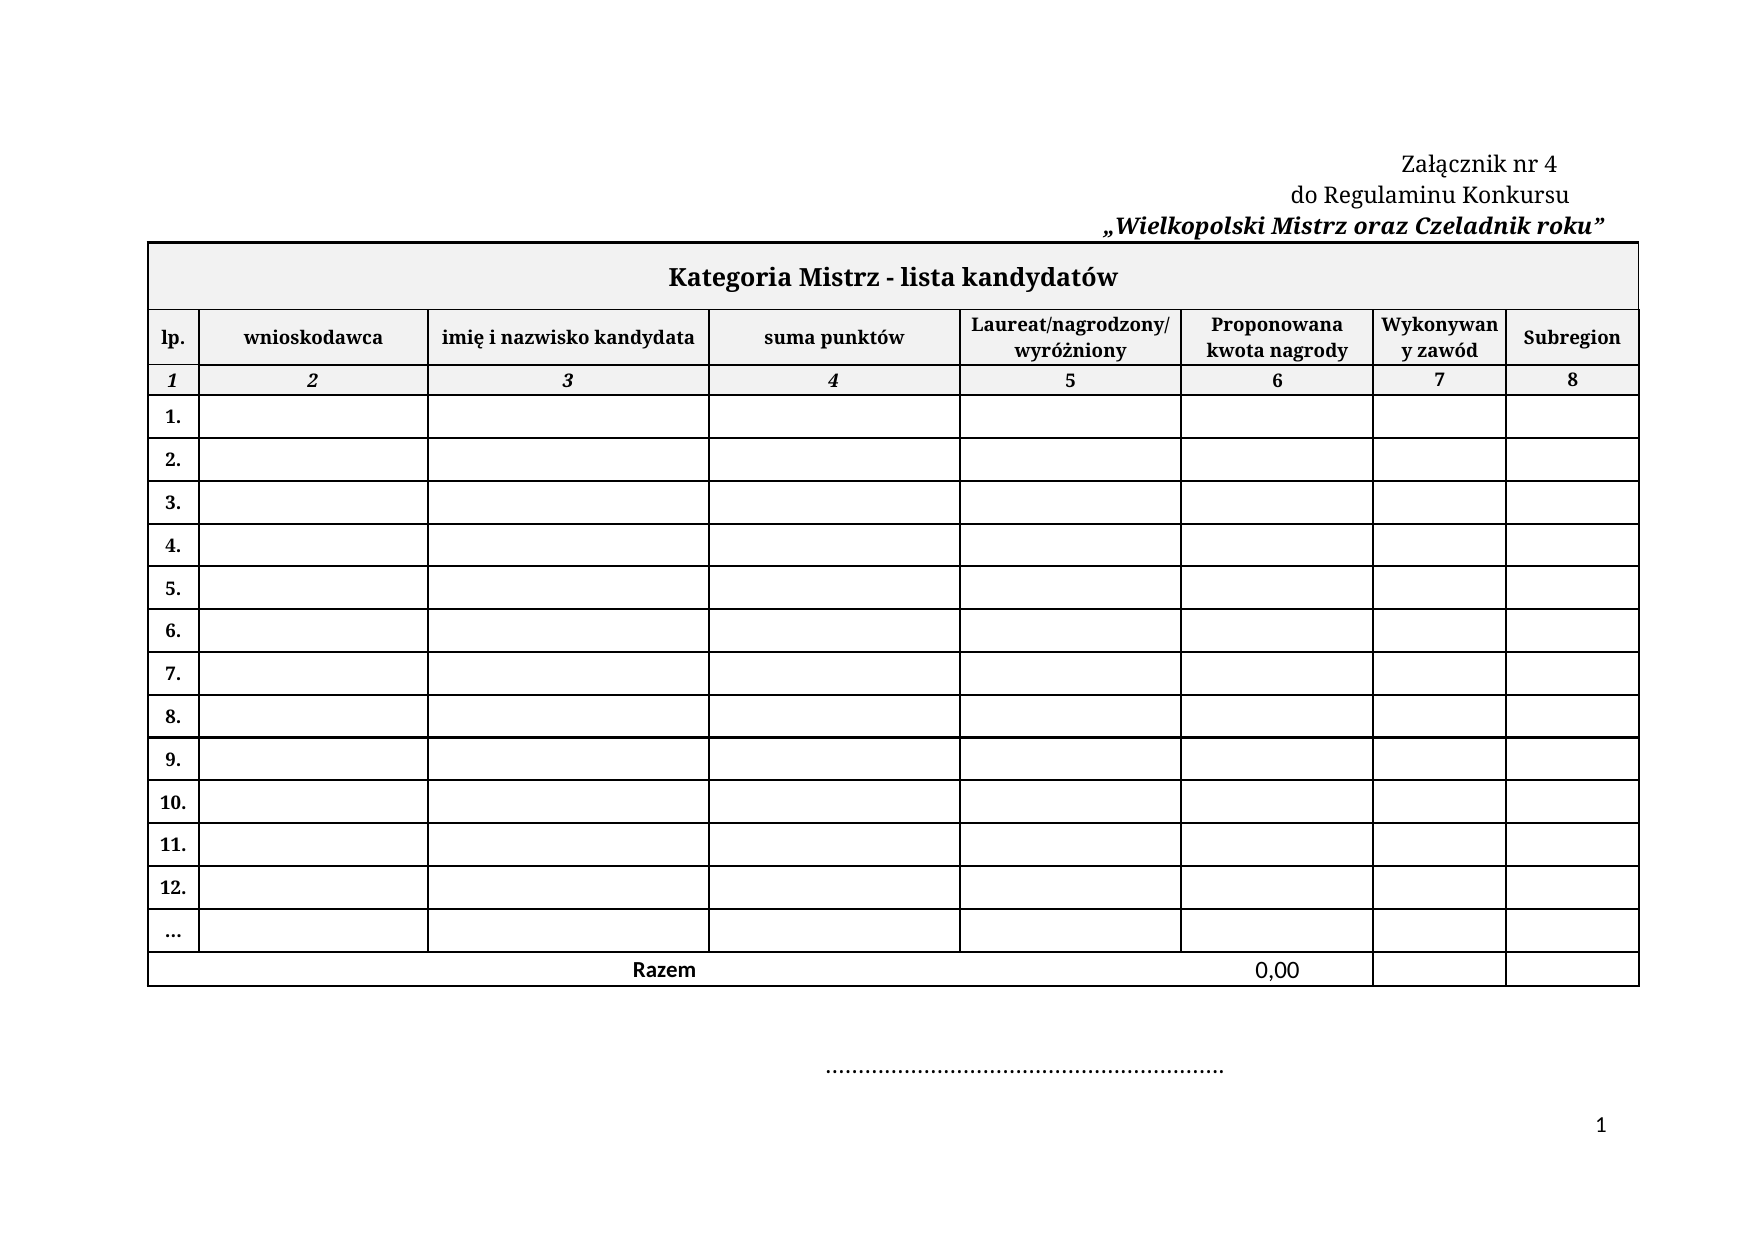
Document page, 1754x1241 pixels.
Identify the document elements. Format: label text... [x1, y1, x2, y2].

table_cell [200, 653, 427, 694]
table_cell 1 [149, 365, 198, 394]
table_cell [1182, 910, 1372, 951]
table_cell 4 [710, 366, 959, 394]
table_cell [1182, 867, 1372, 908]
table_header Kategoria Mistrz - lista kandydatów [149, 244, 1638, 309]
table_cell [1507, 910, 1638, 951]
table_cell wnioskodawca [200, 310, 427, 364]
table_cell Subregion [1507, 310, 1638, 364]
table_cell [429, 610, 708, 651]
table_cell [961, 567, 1180, 608]
table_cell 2. [149, 439, 198, 479]
table_cell [961, 739, 1180, 779]
table_cell [1374, 953, 1505, 985]
table_cell [1507, 396, 1638, 437]
table_cell [710, 482, 959, 522]
table_cell [710, 696, 959, 736]
table_cell 8 [1507, 366, 1638, 394]
table_cell [1374, 696, 1505, 736]
table_cell 0,00 [1181, 953, 1372, 985]
table_cell [429, 525, 708, 565]
table_cell [961, 525, 1180, 565]
table_cell [200, 824, 427, 865]
table_cell [429, 910, 708, 951]
table_cell [961, 867, 1180, 908]
table_cell 6. [149, 610, 198, 651]
table_cell [429, 396, 708, 437]
table_cell [1507, 953, 1638, 985]
table_cell [1374, 396, 1505, 437]
table_cell [710, 781, 959, 822]
table_cell 11. [149, 824, 198, 865]
table_cell [961, 824, 1180, 865]
table_cell [1507, 781, 1638, 822]
table_cell [961, 396, 1180, 437]
table_cell 3. [149, 482, 198, 522]
table_cell [1374, 739, 1505, 779]
table_cell [1507, 439, 1638, 479]
table_cell 4. [149, 525, 198, 565]
table_cell [200, 439, 427, 479]
table_cell [429, 567, 708, 608]
table_cell [1374, 653, 1505, 694]
table_cell 12. [149, 867, 198, 908]
table_cell [429, 696, 708, 736]
table_cell 9. [149, 739, 198, 779]
table_cell [710, 653, 959, 694]
table_cell [961, 482, 1180, 522]
table_cell [710, 610, 959, 651]
table_cell [200, 781, 427, 822]
table_cell [200, 739, 427, 779]
table_cell [429, 739, 708, 779]
table_cell [1182, 653, 1372, 694]
text Załącznik nr 4 [1401, 148, 1606, 179]
table_cell [1182, 439, 1372, 479]
table_cell [1374, 525, 1505, 565]
table_cell [710, 396, 959, 437]
table_cell [1182, 396, 1372, 437]
table_cell [1374, 482, 1505, 522]
table_cell Wykonywany zawód [1374, 310, 1505, 364]
table_cell [200, 482, 427, 522]
table_cell [200, 525, 427, 565]
table_cell [1182, 567, 1372, 608]
table_cell 3 [429, 366, 708, 394]
table_cell [1507, 525, 1638, 565]
table_cell 1. [149, 396, 198, 437]
table_cell [429, 439, 708, 479]
table_cell [710, 567, 959, 608]
table_cell [200, 567, 427, 608]
table_cell [200, 867, 427, 908]
table_cell [961, 910, 1180, 951]
text „Wielkopolski Mistrz oraz Czeladnik roku” [148, 210, 1606, 241]
table_cell [1374, 610, 1505, 651]
table_cell [710, 439, 959, 479]
table_cell [1182, 781, 1372, 822]
table_cell [200, 696, 427, 736]
table_cell 5. [149, 567, 198, 608]
table_cell [1507, 739, 1638, 779]
text do Regulaminu Konkursu [1180, 179, 1606, 210]
table_cell [961, 696, 1180, 736]
table_cell [1507, 482, 1638, 522]
table_cell [429, 867, 708, 908]
table_cell [710, 910, 959, 951]
table_cell [429, 824, 708, 865]
table_cell [1182, 824, 1372, 865]
table_cell [1182, 696, 1372, 736]
table_cell [1374, 867, 1505, 908]
table_cell [710, 739, 959, 779]
table_cell [1507, 653, 1638, 694]
table_cell 5 [961, 366, 1180, 394]
text ……………………………………………………. [369, 1049, 1606, 1081]
table_cell … [149, 910, 198, 951]
table_cell [429, 482, 708, 522]
table_cell [1182, 525, 1372, 565]
table_cell lp. [149, 310, 198, 364]
table_cell [710, 824, 959, 865]
table_cell [1182, 739, 1372, 779]
table_cell [961, 653, 1180, 694]
table_cell [1507, 696, 1638, 736]
table_cell [1507, 610, 1638, 651]
table_cell imię i nazwisko kandydata [429, 310, 708, 364]
table_cell [429, 781, 708, 822]
table_cell 8. [149, 696, 198, 736]
table_cell [1374, 824, 1505, 865]
table_cell [961, 610, 1180, 651]
table_cell 2 [200, 366, 427, 394]
table_cell 10. [149, 781, 198, 822]
table_cell [1374, 439, 1505, 479]
table_cell suma punktów [710, 310, 959, 364]
table_cell [1374, 910, 1505, 951]
table_cell 7 [1374, 366, 1505, 394]
table_cell 7. [149, 653, 198, 694]
table_cell [200, 396, 427, 437]
table_cell [1507, 867, 1638, 908]
table_cell [1374, 567, 1505, 608]
table_cell [961, 781, 1180, 822]
table_cell [429, 653, 708, 694]
table_cell [200, 610, 427, 651]
table_cell Laureat/nagrodzony/ wyróżniony [961, 310, 1180, 364]
table_cell [1182, 610, 1372, 651]
table_cell [710, 867, 959, 908]
table_cell [1182, 482, 1372, 522]
table_cell [710, 525, 959, 565]
table_cell [961, 439, 1180, 479]
table_cell [1374, 781, 1505, 822]
table_cell [1507, 824, 1638, 865]
table_cell Proponowana kwota nagrody [1182, 310, 1372, 364]
table_cell Razem [149, 953, 1181, 985]
table_cell [200, 910, 427, 951]
table_cell 6 [1182, 366, 1372, 394]
table_cell [1507, 567, 1638, 608]
